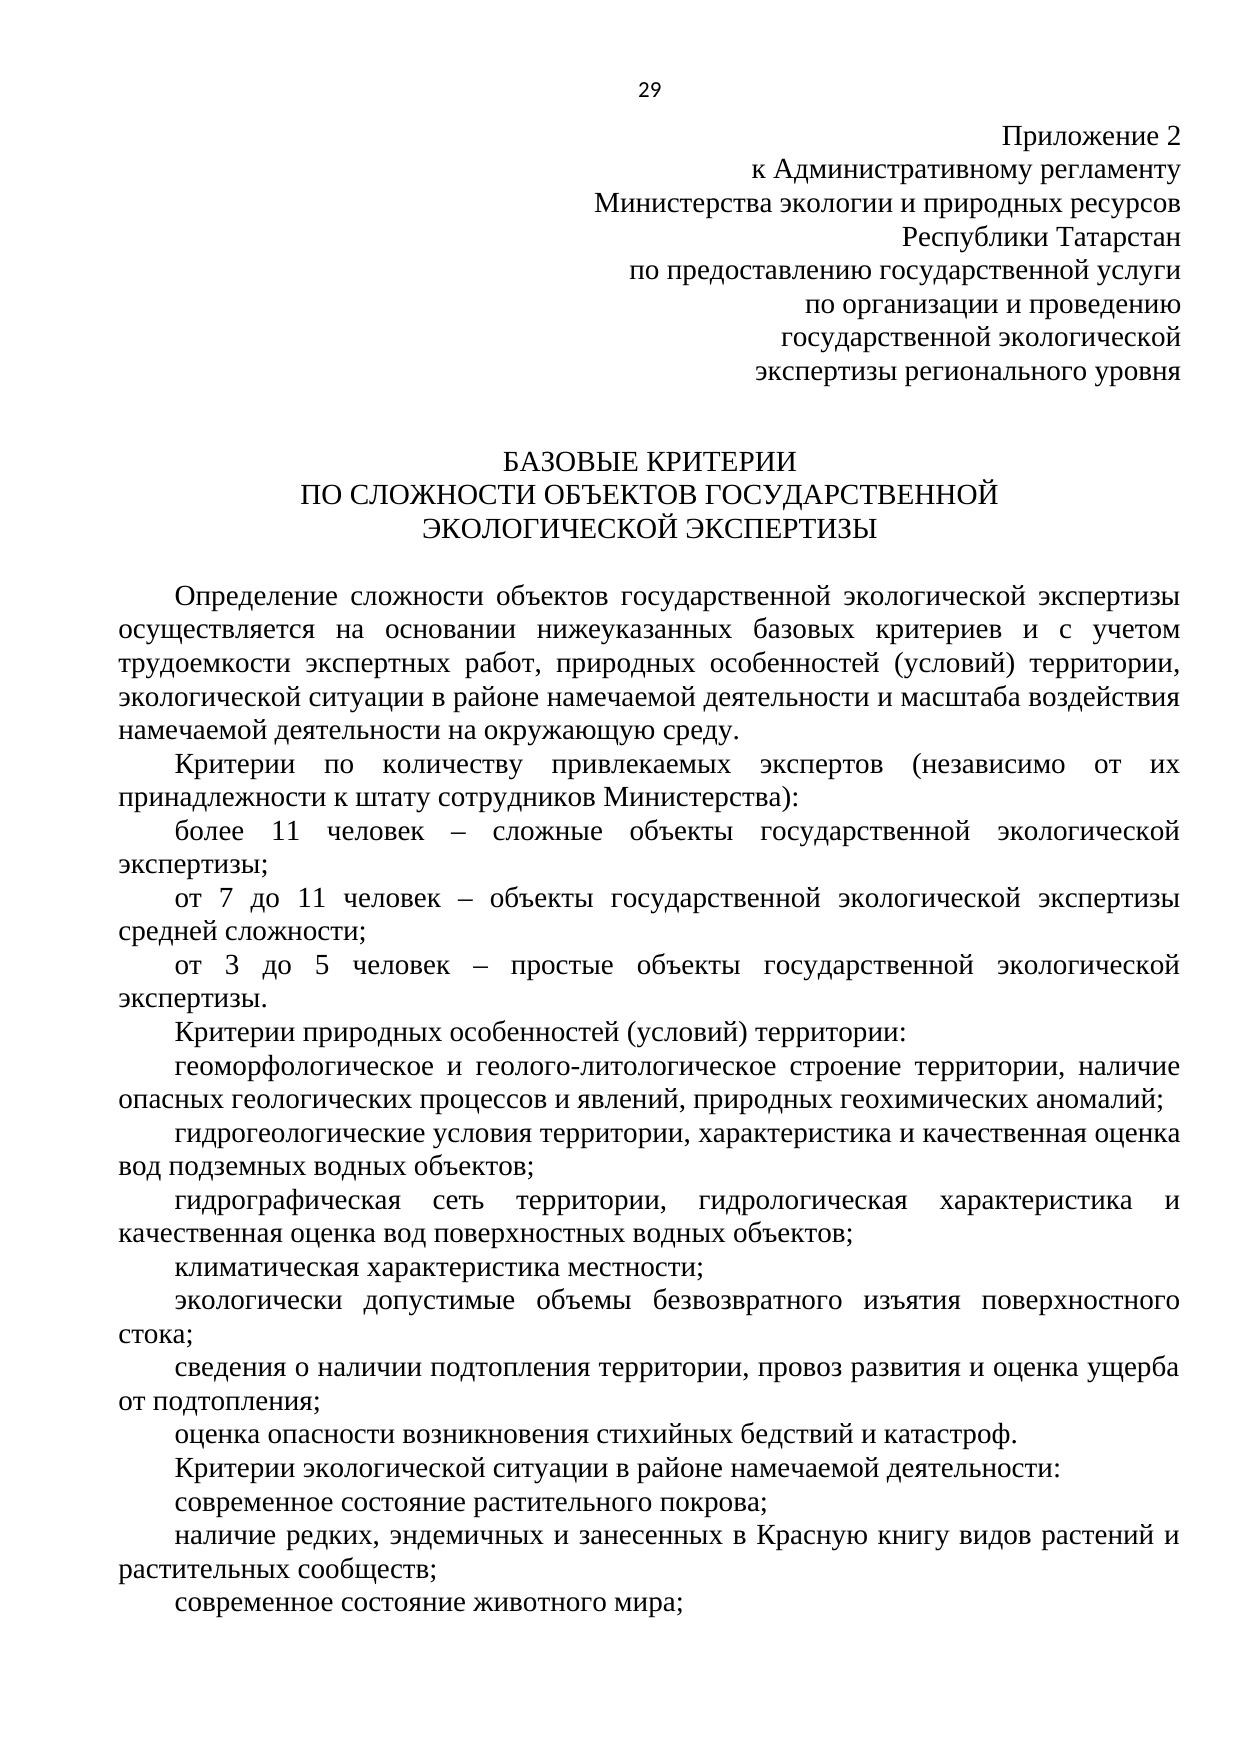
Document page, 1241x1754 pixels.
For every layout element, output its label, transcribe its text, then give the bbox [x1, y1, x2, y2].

text экспертизы регионального уровня [118, 353, 1181, 386]
text к Административному регламенту [118, 152, 1181, 185]
text ПО СЛОЖНОСТИ ОБЪЕКТОВ ГОСУДАРСТВЕННОЙ [118, 477, 1181, 511]
text от 3 до 5 человек – простые объекты государственной экологической экспертизы. [118, 947, 1181, 1014]
text по организации и проведению [118, 286, 1181, 319]
text по предоставлению государственной услуги [118, 252, 1181, 286]
text Приложение 2 [118, 118, 1181, 152]
text гидрографическая сеть территории, гидрологическая характеристика и качественная оценка вод поверхностных водных объектов; [118, 1182, 1181, 1249]
text Критерии природных особенностей (условий) территории: [118, 1014, 1181, 1048]
text гидрогеологические условия территории, характеристика и качественная оценка вод подземных водных объектов; [118, 1115, 1181, 1182]
text Определение сложности объектов государственной экологической экспертизы осуществляется на основании нижеуказанных базовых критериев и с учетом трудоемкости экспертных работ, природных особенностей (условий) территории, экологической ситуации в районе намечаемой деятельности и масштаба воздействия намечаемой деятельности на окружающую среду. [118, 578, 1181, 746]
text БАЗОВЫЕ КРИТЕРИИ [118, 444, 1181, 477]
text Министерства экологии и природных ресурсов [118, 185, 1181, 219]
text ЭКОЛОГИЧЕСКОЙ ЭКСПЕРТИЗЫ [118, 511, 1181, 544]
text геоморфологическое и геолого-литологическое строение территории, наличие опасных геологических процессов и явлений, природных геохимических аномалий; [118, 1048, 1181, 1115]
text оценка опасности возникновения стихийных бедствий и катастроф. [118, 1417, 1181, 1450]
text современное состояние растительного покрова; [118, 1484, 1181, 1517]
text Критерии экологической ситуации в районе намечаемой деятельности: [118, 1450, 1181, 1484]
text экологически допустимые объемы безвозвратного изъятия поверхностного стока; [118, 1282, 1181, 1349]
text сведения о наличии подтопления территории, провоз развития и оценка ущерба от подтопления; [118, 1349, 1181, 1417]
text более 11 человек – сложные объекты государственной экологической экспертизы; [118, 813, 1181, 880]
text государственной экологической [118, 319, 1181, 353]
text Критерии по количеству привлекаемых экспертов (независимо от их принадлежности к штату сотрудников Министерства): [118, 746, 1181, 813]
text от 7 до 11 человек – объекты государственной экологической экспертизы средней сложности; [118, 880, 1181, 947]
text Республики Татарстан [118, 219, 1181, 252]
text наличие редких, эндемичных и занесенных в Красную книгу видов растений и растительных сообществ; [118, 1517, 1181, 1584]
text климатическая характеристика местности; [118, 1249, 1181, 1282]
text современное состояние животного мира; [118, 1584, 1181, 1618]
